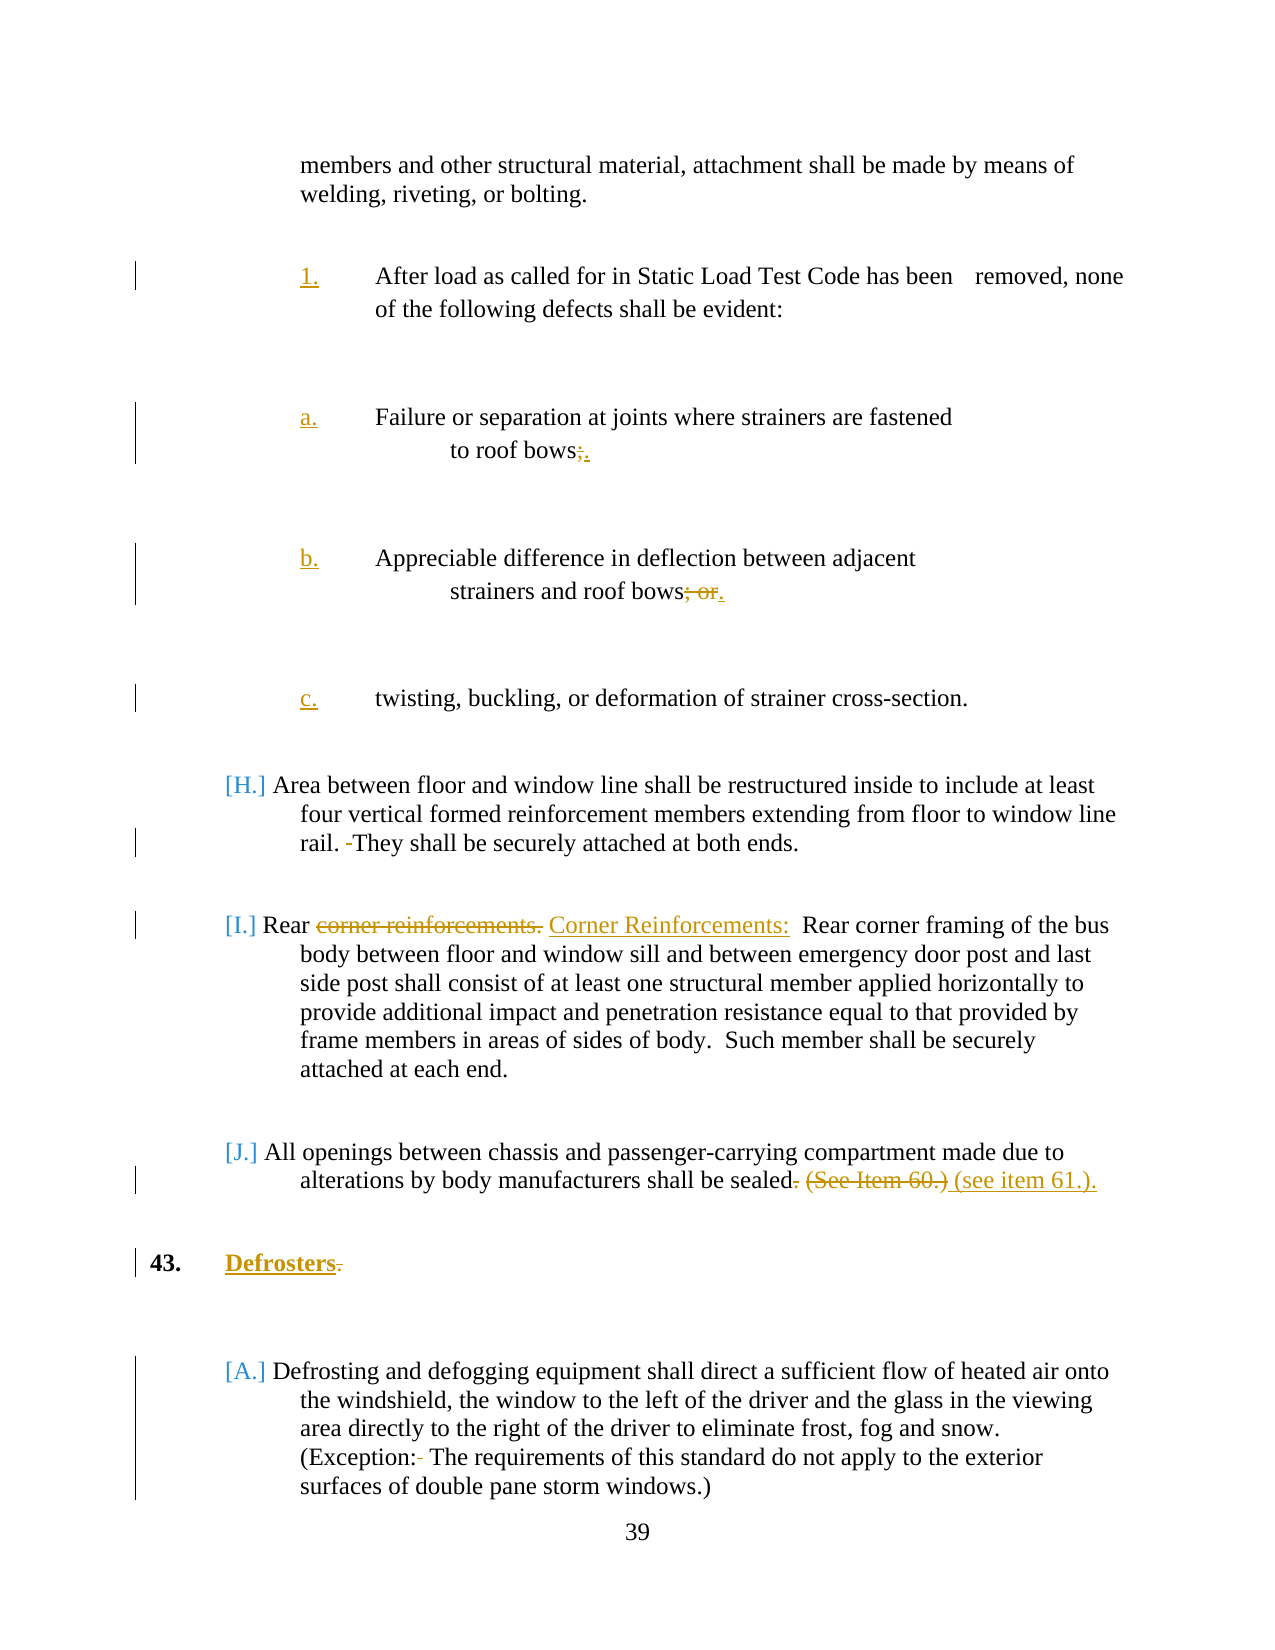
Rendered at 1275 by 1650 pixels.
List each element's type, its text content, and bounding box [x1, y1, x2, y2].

text 43. Defrosters [150, 1248, 1125, 1277]
list Appreciable difference in deflection between adjacent strainers and roof bows [300, 543, 1125, 604]
list Failure or separation at joints where strainers are fastened to roof bows [300, 402, 1125, 464]
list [225, 150, 1125, 207]
list twisting, buckling, or deformation of strainer cross-section. [300, 683, 1125, 712]
list Area between floor and window line shall be restructured inside to include at least four vertical formed reinforcement members extending from floor to window line rail. They shall be securely attached at both ends. [225, 770, 1125, 857]
list All openings between chassis and passenger-carrying compartment made due to alterations by body manufacturers shall be sealed [225, 1137, 1125, 1194]
text After load as called for in Static Load Test Code has been removed, none of the following defects shall be evident: [300, 261, 1125, 323]
list Defrosting and defogging equipment shall direct a sufficient flow of heated air onto the windshield, the window to the left of the driver and the glass in the viewing area directly to the right of the driver to eliminate frost, fog and snow. (Exception: The requirements of this standard do not apply to the exterior surfaces of double pane storm windows.) [225, 1356, 1125, 1500]
list Rear Rear corner framing of the bus body between floor and window sill and between emergency door post and last side post shall consist of at least one structural member applied horizontally to provide additional impact and penetration resistance equal to that provided by frame members in areas of sides of body. Such member shall be securely attached at each end. [225, 911, 1125, 1083]
